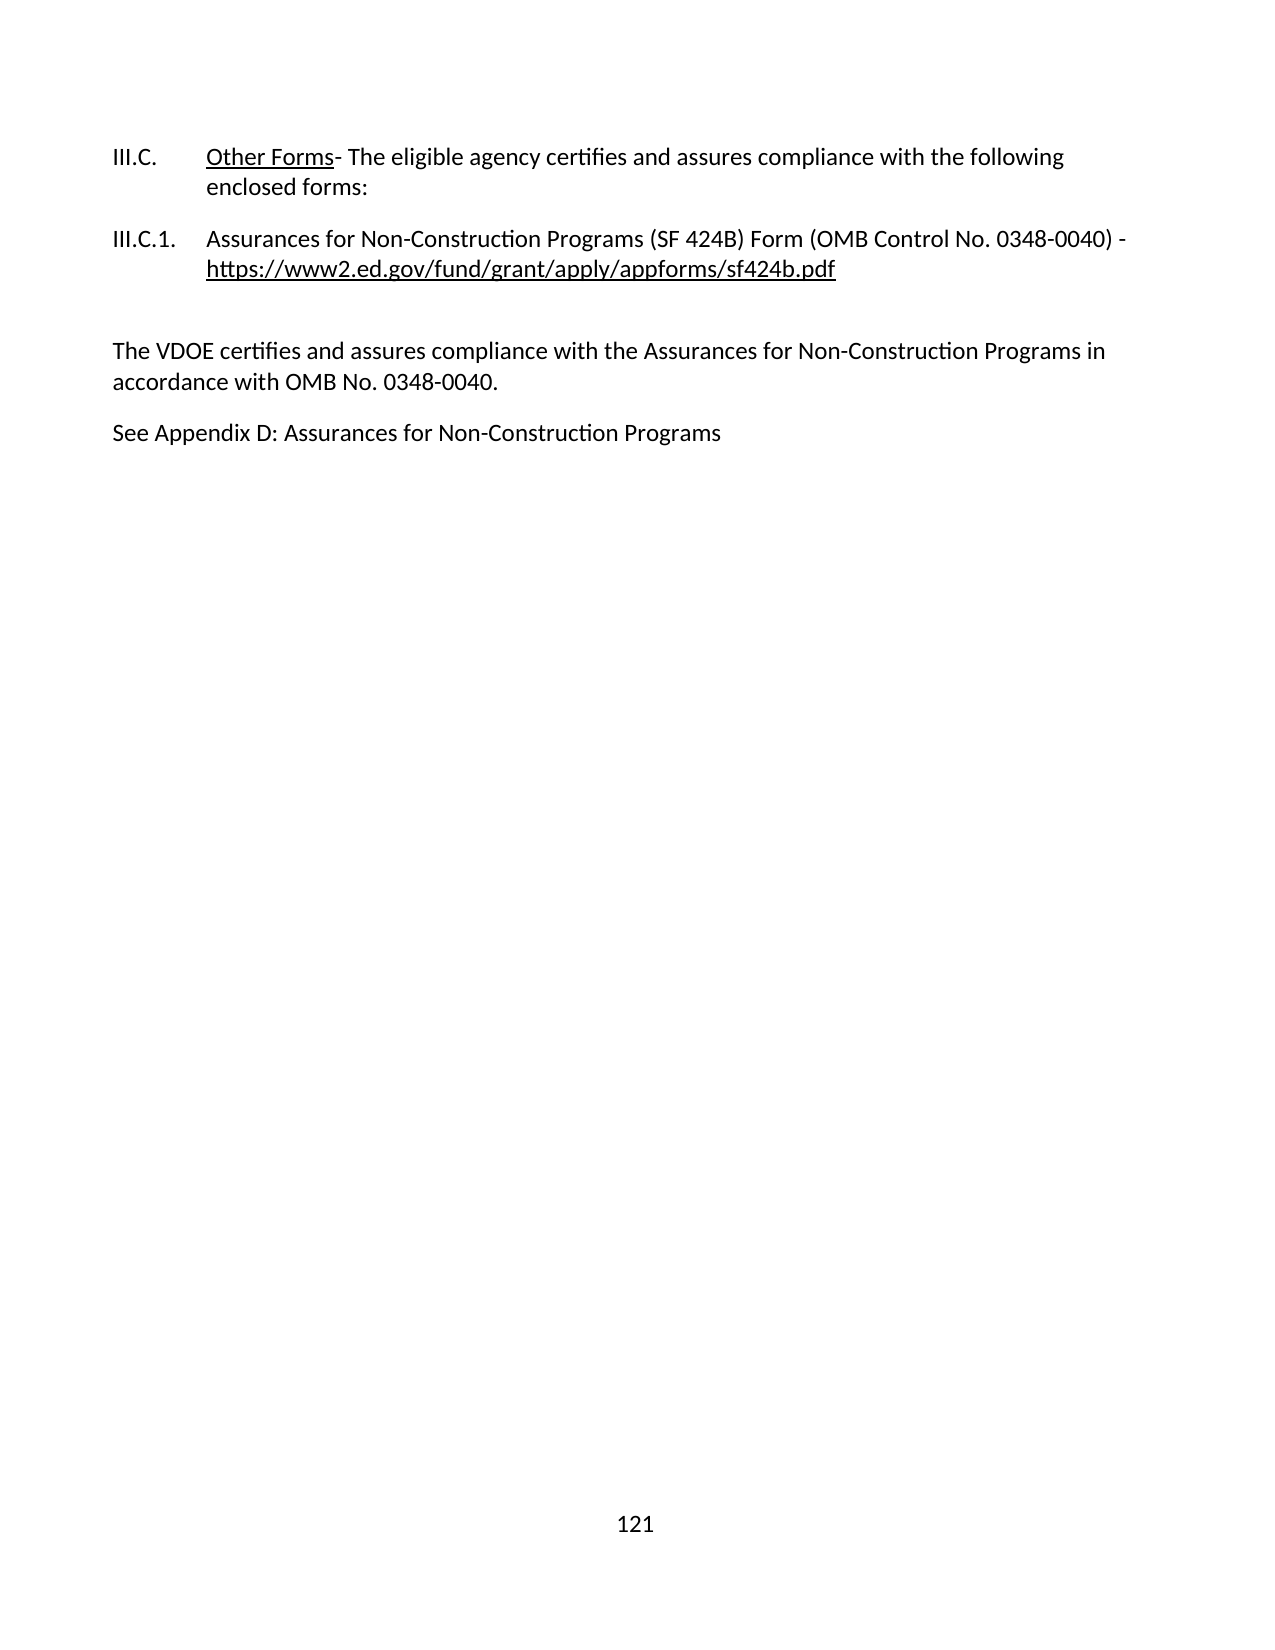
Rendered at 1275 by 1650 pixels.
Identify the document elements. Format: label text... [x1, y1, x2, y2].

subtitle III.C. Other Forms- The eligible agency certifies and assures compliance with the following enclosed forms: [112, 141, 1158, 202]
text See Appendix D: Assurances for Non-Construction Programs [112, 417, 1158, 448]
text The VDOE certifies and assures compliance with the Assurances for Non-Construction Programs in accordance with OMB No. 0348-0040. [112, 335, 1158, 396]
subtitle III.C.1. Assurances for Non-Construction Programs (SF 424B) Form (OMB Control No. 0348-0040) - https://www2.ed.gov/fund/grant/apply/appforms/sf424b.pdf [112, 223, 1158, 284]
